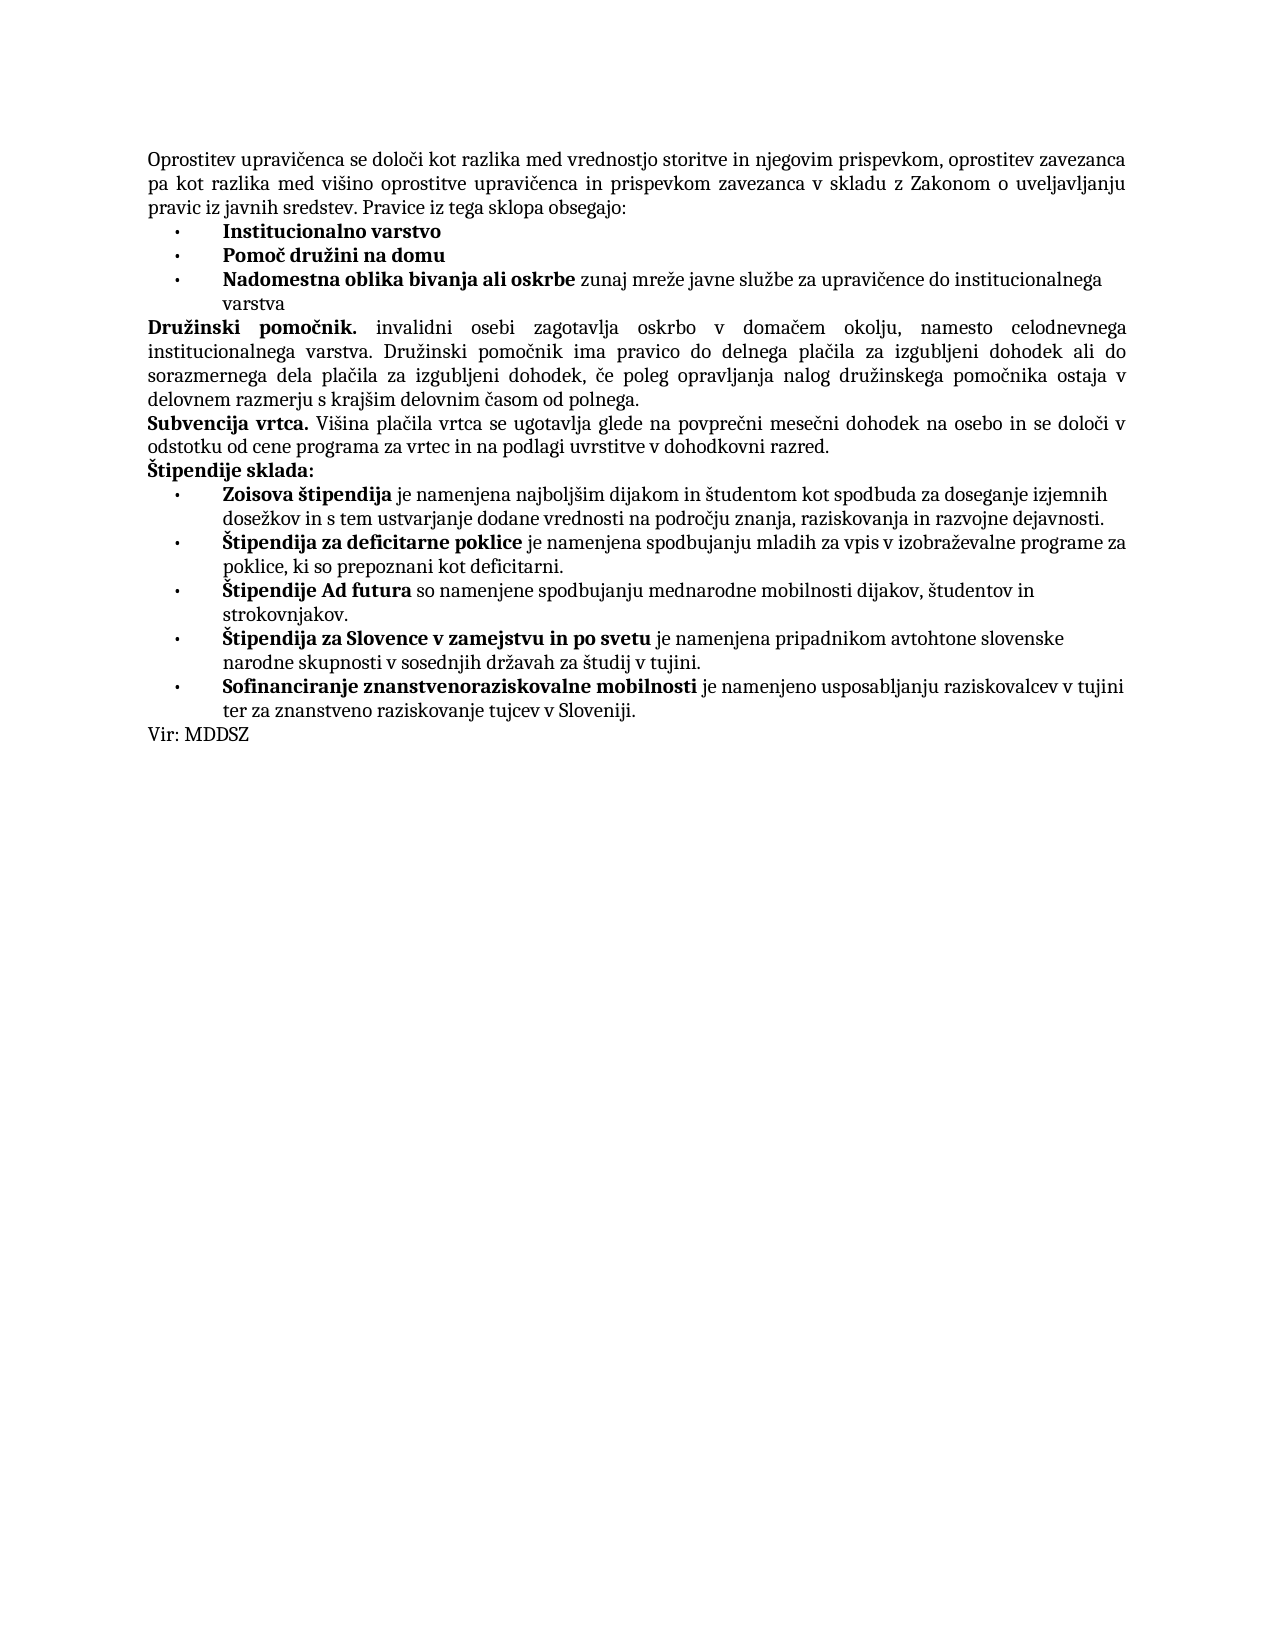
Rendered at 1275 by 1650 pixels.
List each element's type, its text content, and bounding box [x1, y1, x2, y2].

list Štipendija za deficitarne poklice je namenjena spodbujanju mladih za vpis v izobraževalne programe za poklice, ki so prepoznani kot deficitarni. [173, 531, 1127, 579]
list Sofinanciranje znanstvenoraziskovalne mobilnosti je namenjeno usposabljanju raziskovalcev v tujini ter za znanstveno raziskovanje tujcev v Sloveniji. [173, 675, 1127, 723]
text Vir: MDDSZ [148, 723, 1127, 747]
text Družinski pomočnik. invalidni osebi zagotavlja oskrbo v domačem okolju, namesto celodnevnega institucionalnega varstva. Družinski pomočnik ima pravico do delnega plačila za izgubljeni dohodek ali do sorazmernega dela plačila za izgubljeni dohodek, če poleg opravljanja nalog družinskega pomočnika ostaja v delovnem razmerju s krajšim delovnim časom od polnega. [148, 315, 1127, 411]
list Štipendija za Slovence v zamejstvu in po svetu je namenjena pripadnikom avtohtone slovenske narodne skupnosti v sosednjih državah za študij v tujini. [173, 627, 1127, 675]
list Nadomestna oblika bivanja ali oskrbe zunaj mreže javne službe za upravičence do institucionalnega varstva [173, 267, 1127, 315]
list Zoisova štipendija je namenjena najboljšim dijakom in študentom kot spodbuda za doseganje izjemnih dosežkov in s tem ustvarjanje dodane vrednosti na področju znanja, raziskovanja in razvojne dejavnosti. [173, 483, 1127, 531]
text Oprostitev upravičenca se določi kot razlika med vrednostjo storitve in njegovim prispevkom, oprostitev zavezanca pa kot razlika med višino oprostitve upravičenca in prispevkom zavezanca v skladu z Zakonom o uveljavljanju pravic iz javnih sredstev. Pravice iz tega sklopa obsegajo: [148, 148, 1127, 219]
text Subvencija vrtca. Višina plačila vrtca se ugotavlja glede na povprečni mesečni dohodek na osebo in se določi v odstotku od cene programa za vrtec in na podlagi uvrstitve v dohodkovni razred. [148, 411, 1127, 459]
text Štipendije sklada: [148, 459, 1127, 483]
list Institucionalno varstvo [173, 219, 1127, 243]
list Pomoč družini na domu [173, 243, 1127, 267]
list Štipendije Ad futura so namenjene spodbujanju mednarodne mobilnosti dijakov, študentov in strokovnjakov. [173, 579, 1127, 627]
